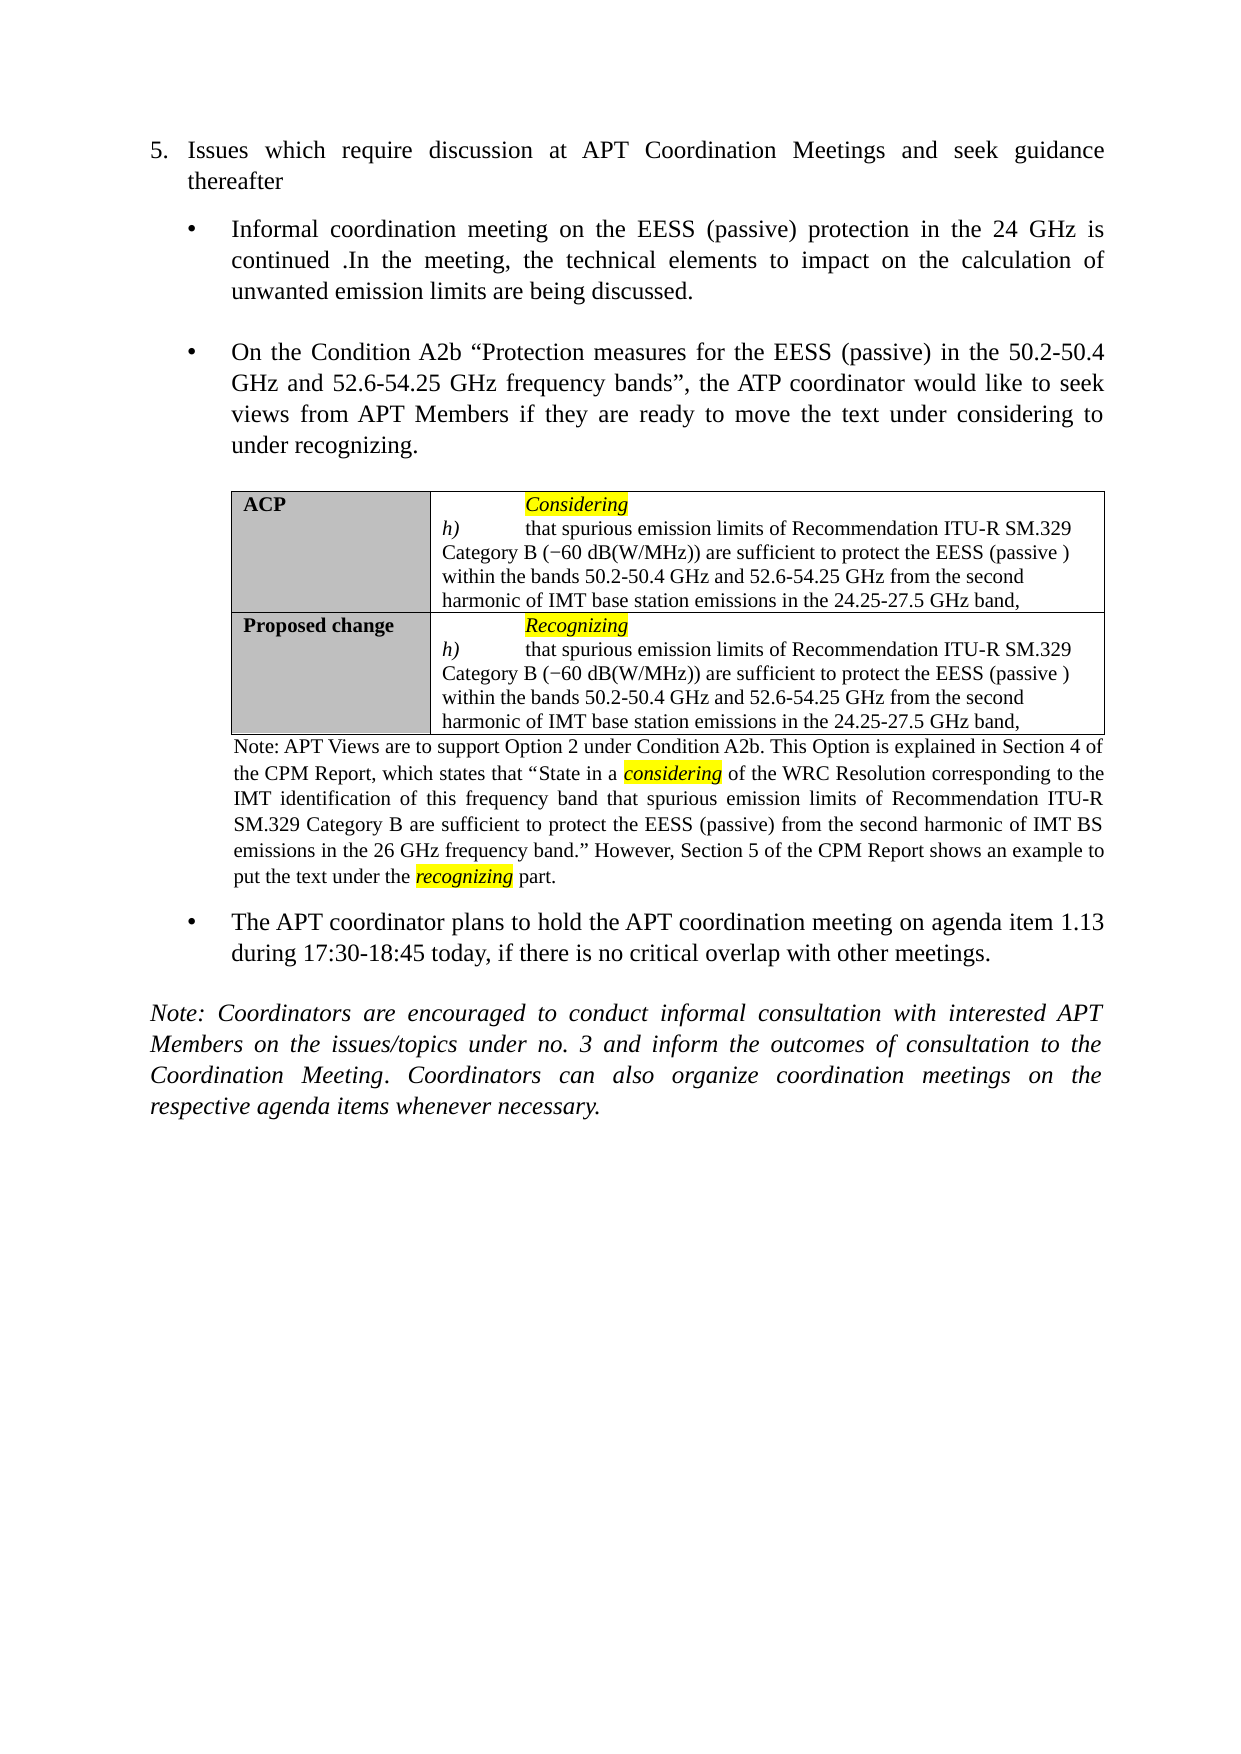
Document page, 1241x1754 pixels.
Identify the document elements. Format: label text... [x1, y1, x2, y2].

list On the Condition A2b “Protection measures for the EESS (passive) in the 50.2-50.4 GHz and 52.6-54.25 GHz frequency bands”, the ATP coordinator would like to seek views from APT Members if they are ready to move the text under considering to under recognizing. [187, 337, 1105, 459]
table_cell Proposed change [232, 613, 430, 733]
list Note: APT Views are to support Option 2 under Condition A2b. This Option is explained in Section 4 of the CPM Report, which states that “State in a considering of the WRC Resolution corresponding to the IMT identification of this frequency band that spurious emission limits of Recommendation ITU-R SM.329 Category B are sufficient to protect the EESS (passive) from the second harmonic of IMT BS emissions in the 26 GHz frequency band.” However, Section 5 of the CPM Report shows an example to put the text under the recognizing part. [233, 735, 1105, 888]
list Issues which require discussion at APT Coordination Meetings and seek guidance thereafter [150, 135, 1105, 195]
table_header ACP [232, 492, 430, 612]
text Note: Coordinators are encouraged to conduct informal consultation with interested APT Members on the issues/topics under no. 3 and inform the outcomes of consultation to the Coordination Meeting. Coordinators can also organize coordination meetings on the respective agenda items whenever necessary. [150, 998, 1105, 1120]
list The APT coordinator plans to hold the APT coordination meeting on agenda item 1.13 during 17:30-18:45 today, if there is no critical overlap with other meetings. [187, 907, 1105, 967]
table_cell Recognizing h) that spurious emission limits of Recommendation ITU-R SM.329 Category B (−60 dB(W/MHz)) are sufficient to protect the EESS (passive ) within the bands 50.2-50.4 GHz and 52.6-54.25 GHz from the second harmonic of IMT base station emissions in the 24.25-27.5 GHz band, [431, 613, 1104, 733]
list Informal coordination meeting on the EESS (passive) protection in the 24 GHz is continued .In the meeting, the technical elements to impact on the calculation of unwanted emission limits are being discussed. [187, 214, 1105, 335]
table_header Considering h) that spurious emission limits of Recommendation ITU-R SM.329 Category B (−60 dB(W/MHz)) are sufficient to protect the EESS (passive ) within the bands 50.2-50.4 GHz and 52.6-54.25 GHz from the second harmonic of IMT base station emissions in the 24.25-27.5 GHz band, [431, 492, 1104, 612]
